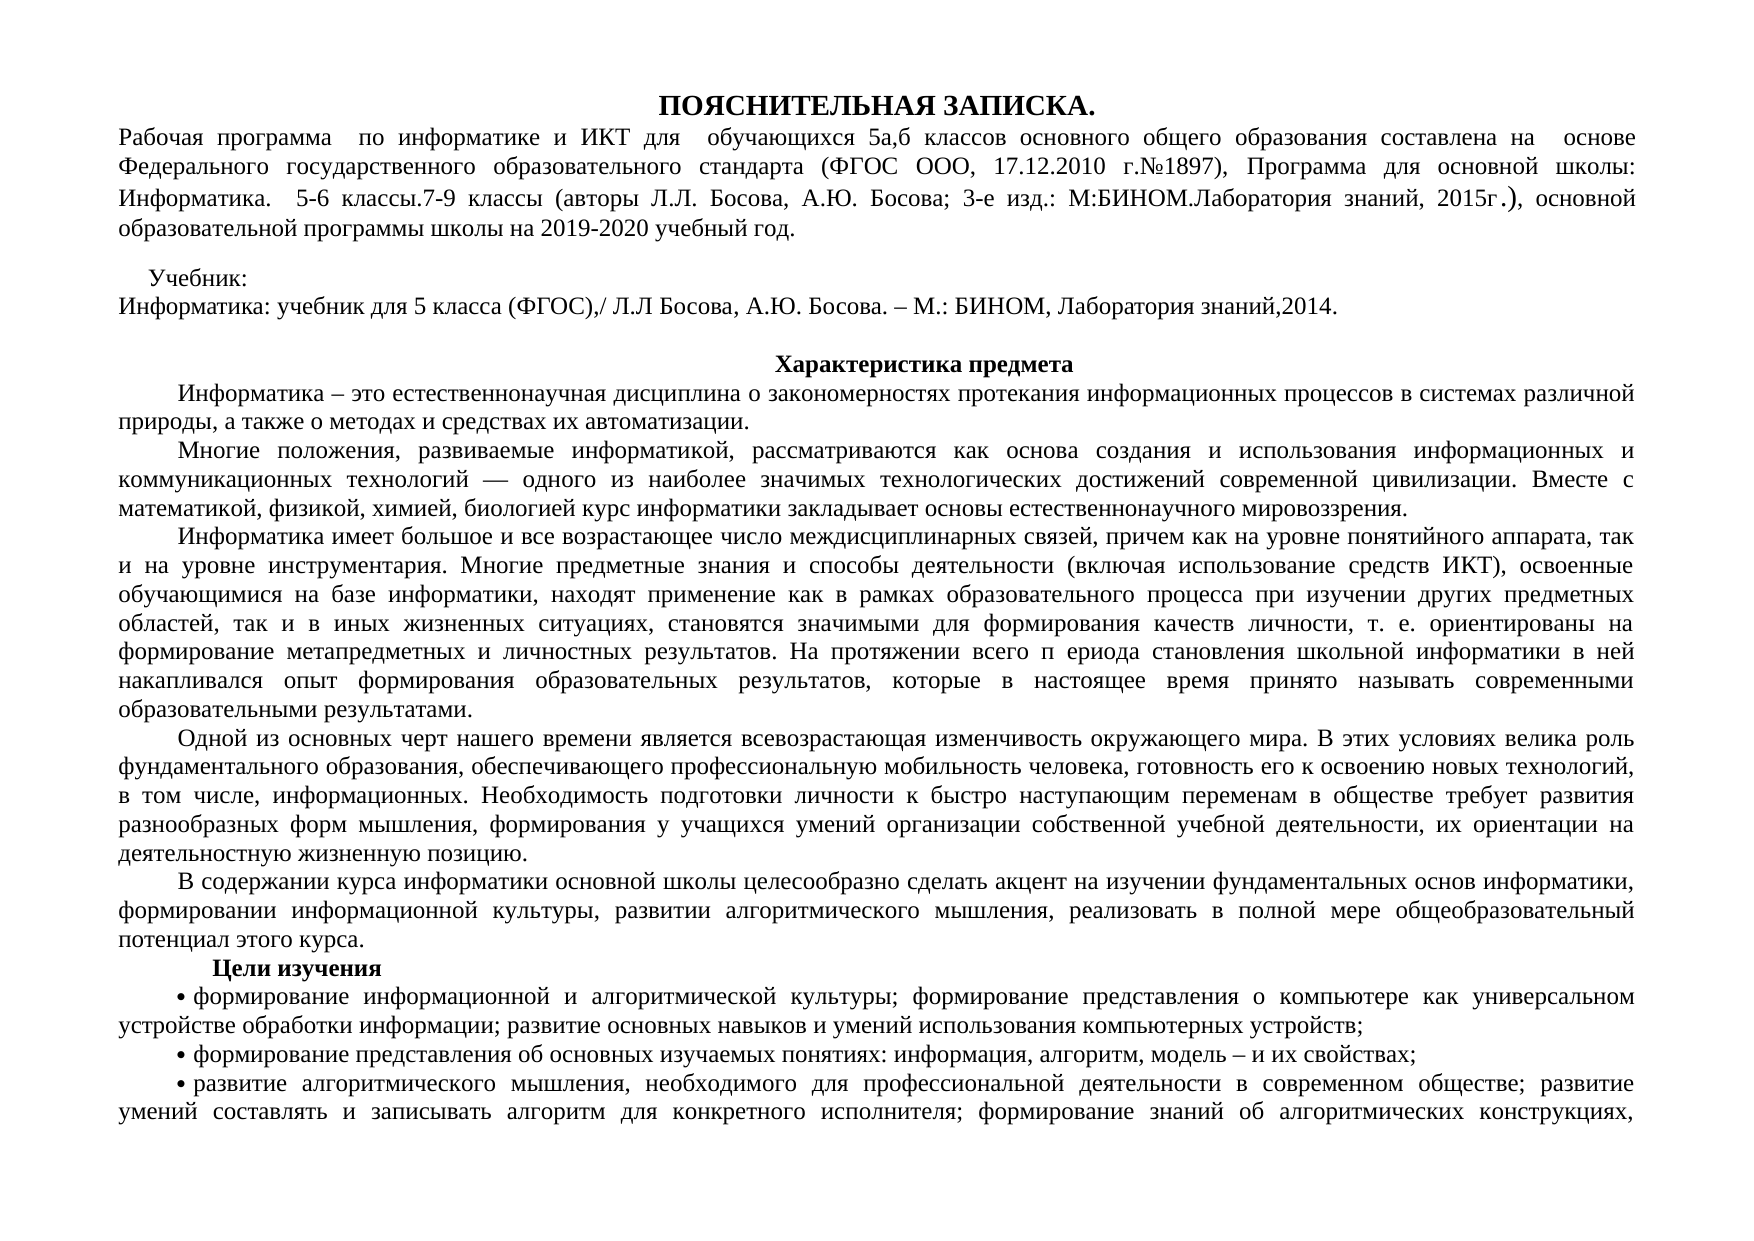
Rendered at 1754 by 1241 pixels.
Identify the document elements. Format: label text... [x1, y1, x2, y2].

text Учебник: [148, 263, 1636, 291]
text Информатика: учебник для 5 класса (ФГОС),/ Л.Л Босова, А.Ю. Босова. – М.: БИНОМ, Лаборатория знаний,2014. [118, 291, 1636, 320]
text В содержании курса информатики основной школы целесообразно сделать акцент на изучении фундаментальных основ информатики, формировании информационной культуры, развитии алгоритмического мышления, реализовать в полной мере общеобразовательный потенциал этого курса. [118, 866, 1636, 953]
text Одной из основных черт нашего времени является всевозрастающая изменчивость окружающего мира. В этих условиях велика роль фундаментального образования, обеспечивающего профессиональную мобильность человека, готовность его к освоению новых технологий, в том числе, информационных. Необходимость подготовки личности к быстро наступающим переменам в обществе требует развития разнообразных форм мышления, формирования у учащихся умений организации собственной учебной деятельности, их ориентации на деятельностную жизненную позицию. [118, 723, 1636, 866]
text Рабочая программа по информатике и ИКТ для обучающихся 5а,б классов основного общего образования составлена на основе Федерального государственного образовательного стандарта (ФГОС ООО, 17.12.2010 г.№1897), Программа для основной школы: Информатика. 5-6 классы.7-9 классы (авторы Л.Л. Босова, А.Ю. Босова; 3-е изд.: М:БИНОМ.Лаборатория знаний, 2015г.), основной образовательной программы школы на 2019-2020 учебный год. [118, 122, 1636, 242]
list формирование информационной и алгоритмической культуры; формирование представления о компьютере как универсальном устройстве обработки информации; развитие основных навыков и умений использования компьютерных устройств; [118, 981, 1636, 1039]
text ПОЯСНИТЕЛЬНАЯ ЗАПИСКА. [118, 88, 1636, 122]
text Многие положения, развиваемые информатикой, рассматриваются как основа создания и использования информационных и коммуникационных технологий — одного из наиболее значимых технологических достижений современной цивилизации. Вместе с математикой, физикой, химией, биологией курс информатики закладывает основы естественнонаучного мировоззрения. [118, 435, 1636, 521]
text Характеристика предмета [118, 349, 1636, 378]
text Информатика имеет большое и все возрастающее число междисциплинарных связей, причем как на уровне понятийного аппарата, так и на уровне инструментария. Многие предметные знания и способы деятельности (включая использование средств ИКТ), освоенные обучающимися на базе информатики, находят применение как в рамках образовательного процесса при изучении других предметных областей, так и в иных жизненных ситуациях, становятся значимыми для формирования качеств личности, т. е. ориентированы на формирование метапредметных и личностных результатов. На протяжении всего п ериода становления школьной информатики в ней накапливался опыт формирования образовательных результатов, которые в настоящее время принято называть современными образовательными результатами. [118, 521, 1636, 723]
list формирование представления об основных изучаемых понятиях: информация, алгоритм, модель – и их свойствах; [118, 1039, 1636, 1068]
text Информатика – это естественнонаучная дисциплина о закономерностях протекания информационных процессов в системах различной природы, а также о методах и средствах их автоматизации. [118, 378, 1636, 435]
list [118, 1068, 1636, 1125]
text Цели изучения [118, 953, 1636, 981]
